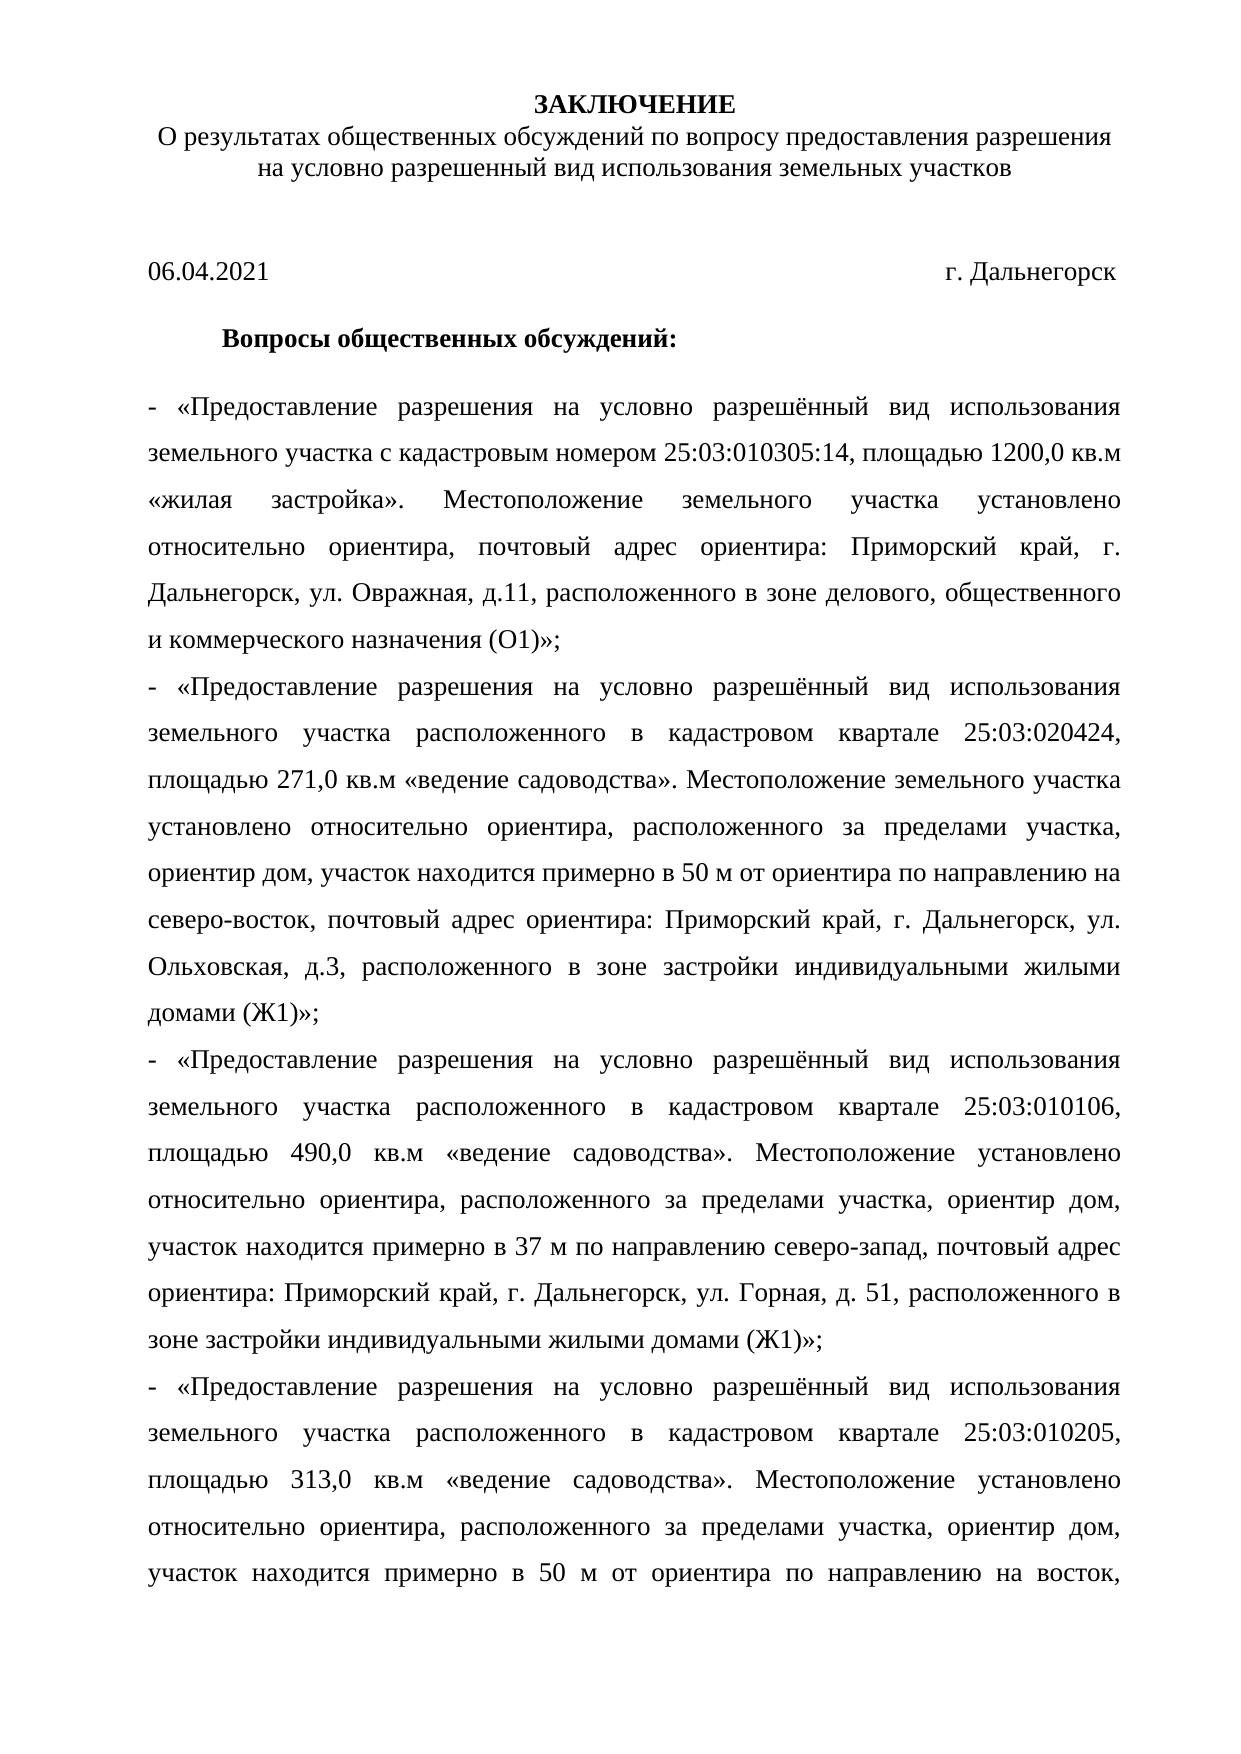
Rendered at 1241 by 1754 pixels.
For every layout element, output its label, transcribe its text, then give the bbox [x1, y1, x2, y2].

text О результатах общественных обсуждений по вопросу предоставления разрешения на условно разрешенный вид использования земельных участков [148, 120, 1122, 182]
text ЗАКЛЮЧЕНИЕ [148, 89, 1122, 120]
text 06.04.2021 г. Дальнегорск [148, 255, 1122, 286]
text - «Предоставление разрешения на условно разрешённый вид использования земельного участка с кадастровым номером 25:03:010305:14, площадью 1200,0 кв.м «жилая застройка». Местоположение земельного участка установлено относительно ориентира, почтовый адрес ориентира: Приморский край, г. Дальнегорск, ул. Овражная, д.11, расположенного в зоне делового, общественного и коммерческого назначения (О1)»; [148, 390, 1122, 654]
text - «Предоставление разрешения на условно разрешённый вид использования земельного участка расположенного в кадастровом квартале 25:03:010106, площадью 490,0 кв.м «ведение садоводства». Местоположение установлено относительно ориентира, расположенного за пределами участка, ориентир дом, участок находится примерно в 37 м по направлению северо-запад, почтовый адрес ориентира: Приморский край, г. Дальнегорск, ул. Горная, д. 51, расположенного в зоне застройки индивидуальными жилыми домами (Ж1)»; [148, 1043, 1122, 1354]
text - «Предоставление разрешения на условно разрешённый вид использования земельного участка расположенного в кадастровом квартале 25:03:020424, площадью 271,0 кв.м «ведение садоводства». Местоположение земельного участка установлено относительно ориентира, расположенного за пределами участка, ориентир дом, участок находится примерно в 50 м от ориентира по направлению на северо-восток, почтовый адрес ориентира: Приморский край, г. Дальнегорск, ул. Ольховская, д.3, расположенного в зоне застройки индивидуальными жилыми домами (Ж1)»; [148, 670, 1122, 1028]
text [148, 1370, 1122, 1588]
text Вопросы общественных обсуждений: [148, 322, 1122, 353]
